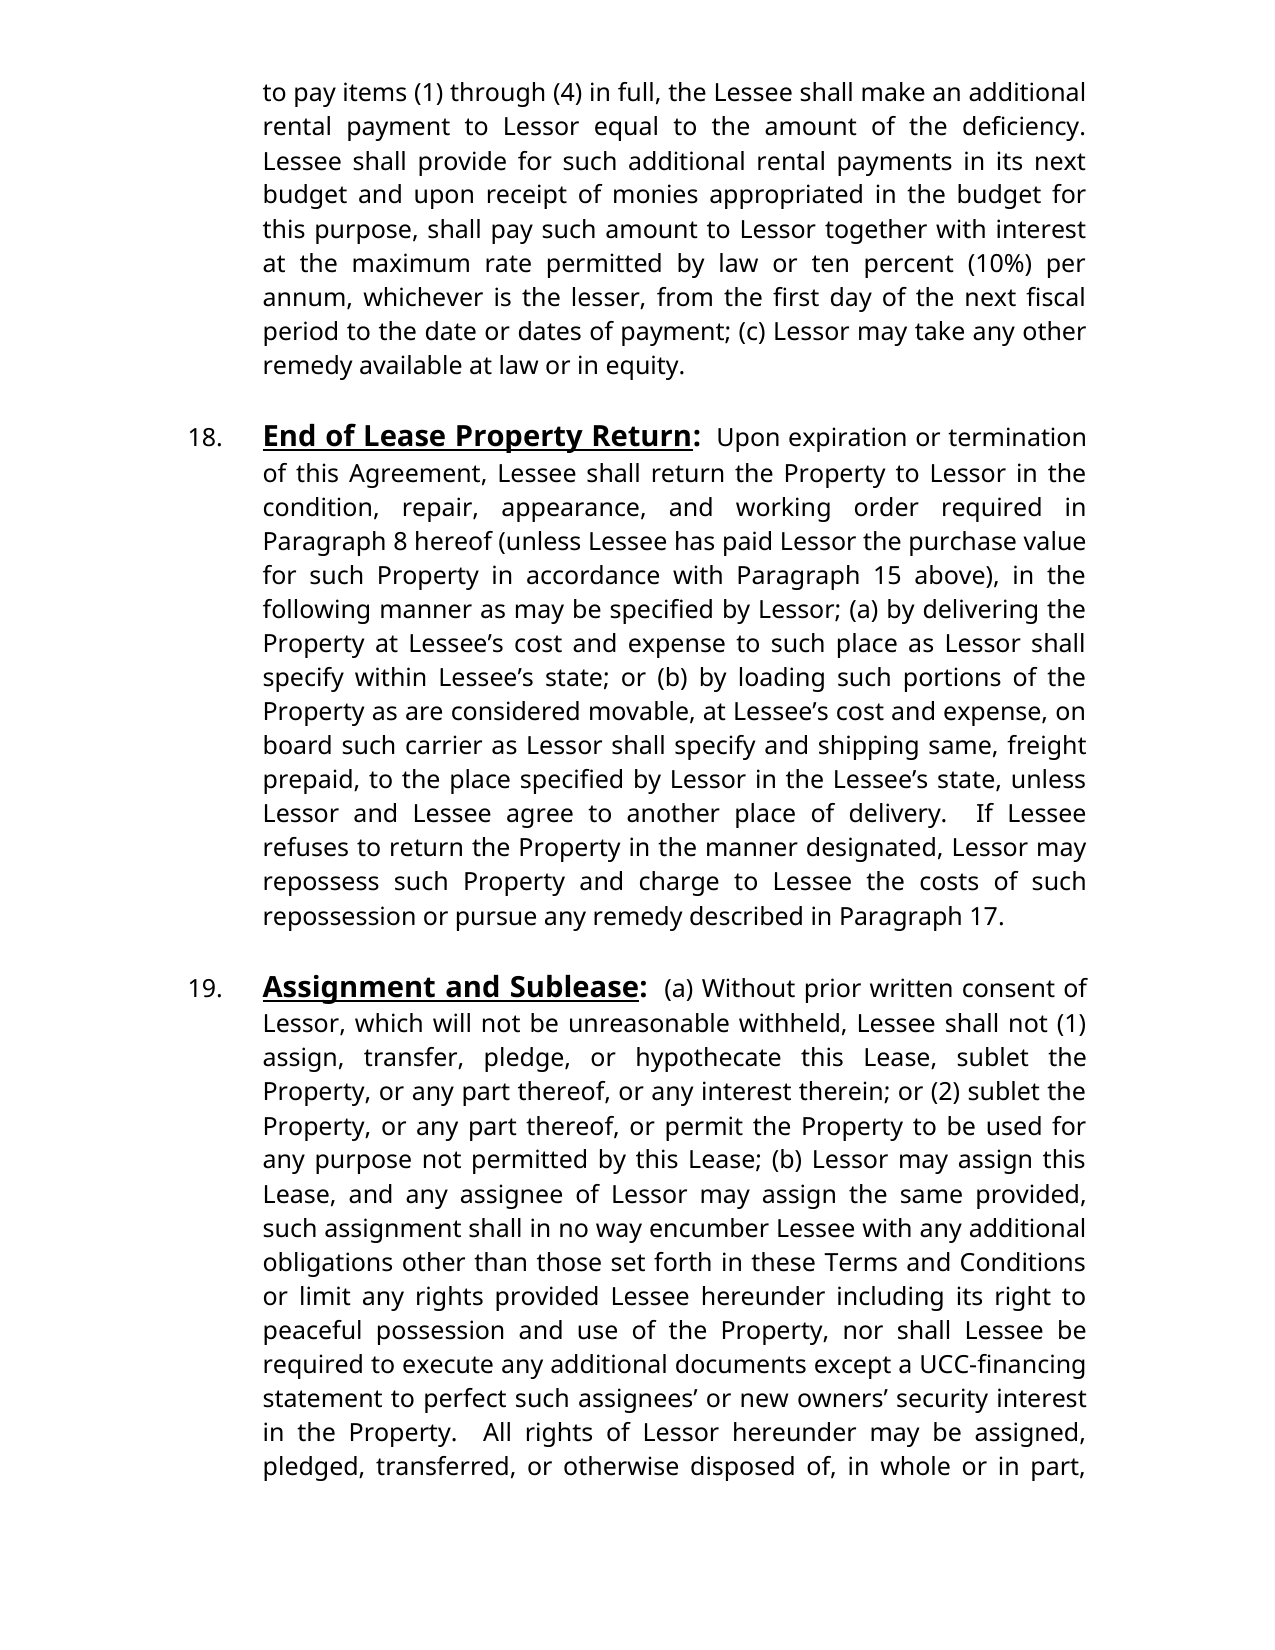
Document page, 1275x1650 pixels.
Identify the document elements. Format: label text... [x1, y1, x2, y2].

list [187, 966, 1087, 1483]
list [187, 75, 1087, 382]
list End of Lease Property Return: Upon expiration or termination of this Agreement, Lessee shall return the Property to Lessor in the condition, repair, appearance, and working order required in Paragraph 8 hereof (unless Lessee has paid Lessor the purchase value for such Property in accordance with Paragraph 15 above), in the following manner as may be specified by Lessor; (a) by delivering the Property at Lessee’s cost and expense to such place as Lessor shall specify within Lessee’s state; or (b) by loading such portions of the Property as are considered movable, at Lessee’s cost and expense, on board such carrier as Lessor shall specify and shipping same, freight prepaid, to the place specified by Lessor in the Lessee’s state, unless Lessor and Lessee agree to another place of delivery. If Lessee refuses to return the Property in the manner designated, Lessor may repossess such Property and charge to Lessee the costs of such repossession or pursue any remedy described in Paragraph 17. [187, 416, 1087, 932]
